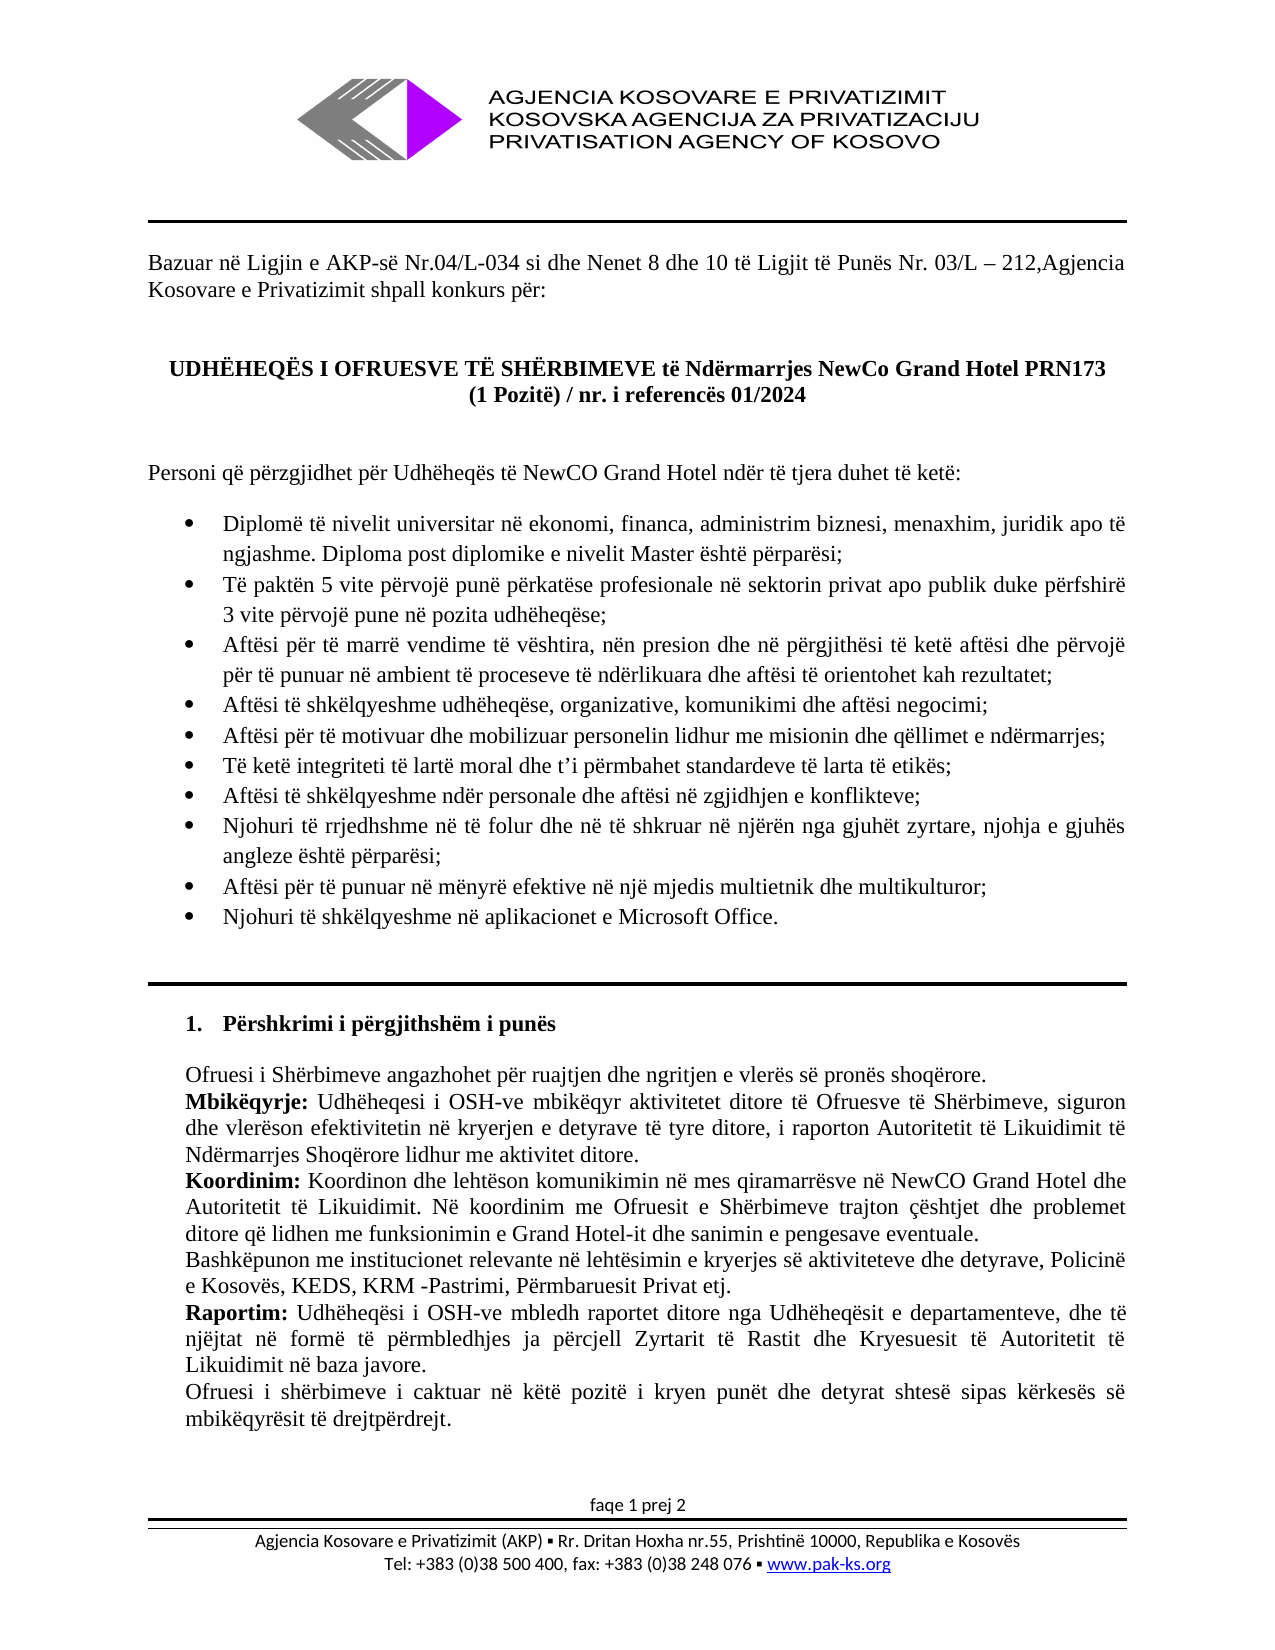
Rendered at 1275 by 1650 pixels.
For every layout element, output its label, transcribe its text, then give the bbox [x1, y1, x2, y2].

list Të paktën 5 vite përvojë punë përkatëse profesionale në sektorin privat apo publik duke përfshirë 3 vite përvojë pune në pozita udhëheqëse; [185, 571, 1127, 627]
text (1 Pozitë) / nr. i referencës 01/2024 [148, 381, 1127, 407]
text Mbikëqyrje: Udhëheqesi i OSH-ve mbikëqyr aktivitetet ditore të Ofruesve të Shërbimeve, siguron dhe vlerëson efektivitetin në kryerjen e detyrave të tyre ditore, i raporton Autoritetit të Likuidimit të Ndërmarrjes Shoqërore lidhur me aktivitet ditore. [185, 1088, 1127, 1167]
list Aftësi për të motivuar dhe mobilizuar personelin lidhur me misionin dhe qëllimet e ndërmarrjes; [185, 722, 1127, 748]
text Koordinim: Koordinon dhe lehtëson komunikimin në mes qiramarrësve në NewCO Grand Hotel dhe Autoritetit të Likuidimit. Në koordinim me Ofruesit e Shërbimeve trajton çështjet dhe problemet ditore që lidhen me funksionimin e Grand Hotel-it dhe sanimin e pengesave eventuale. [185, 1167, 1127, 1246]
list Diplomë të nivelit universitar në ekonomi, financa, administrim biznesi, menaxhim, juridik apo të ngjashme. Diploma post diplomike e nivelit Master është përparësi; [185, 510, 1127, 567]
list Aftësi për të punuar në mënyrë efektive në një mjedis multietnik dhe multikulturor; [185, 873, 1127, 899]
list Njohuri të rrjedhshme në të folur dhe në të shkruar në njërën nga gjuhët zyrtare, njohja e gjuhës angleze është përparësi; [185, 812, 1127, 869]
text Ofruesi i Shërbimeve angazhohet për ruajtjen dhe ngritjen e vlerës së pronës shoqërore. [185, 1062, 1127, 1088]
text Personi që përzgjidhet për Udhëheqës të NewCO Grand Hotel ndër të tjera duhet të ketë: [148, 459, 1127, 485]
list Përshkrimi i përgjithshëm i punës [185, 1011, 1127, 1037]
text Ofruesi i shërbimeve i caktuar në këtë pozitë i kryen punët dhe detyrat shtesë sipas kërkesës së mbikëqyrësit të drejtpërdrejt. [185, 1378, 1127, 1432]
picture [278, 75, 997, 168]
list Aftësi të shkëlqyeshme udhëheqëse, organizative, komunikimi dhe aftësi negocimi; [185, 691, 1127, 718]
list Njohuri të shkëlqyeshme në aplikacionet e Microsoft Office. [185, 903, 1127, 929]
text Bazuar në Ligjin e AKP-së Nr.04/L-034 si dhe Nenet 8 dhe 10 të Ligjit të Punës Nr. 03/L – 212,Agjencia Kosovare e Privatizimit shpall konkurs për: [148, 249, 1127, 302]
text UDHËHEQËS I OFRUESVE TË SHËRBIMEVE të Ndërmarrjes NewCo Grand Hotel PRN173 [148, 355, 1127, 381]
list Të ketë integriteti të lartë moral dhe t’i përmbahet standardeve të larta të etikës; [185, 752, 1127, 778]
text Bashkëpunon me institucionet relevante në lehtësimin e kryerjes së aktiviteteve dhe detyrave, Policinë e Kosovës, KEDS, KRM -Pastrimi, Përmbaruesit Privat etj. [185, 1246, 1127, 1299]
list Aftësi për të marrë vendime të vështira, nën presion dhe në përgjithësi të ketë aftësi dhe përvojë për të punuar në ambient të proceseve të ndërlikuara dhe aftësi të orientohet kah rezultatet; [185, 631, 1127, 688]
text Raportim: Udhëheqësi i OSH-ve mbledh raportet ditore nga Udhëheqësit e departamenteve, dhe të njëjtat në formë të përmbledhjes ja përcjell Zyrtarit të Rastit dhe Kryesuesit të Autoritetit të Likuidimit në baza javore. [185, 1299, 1127, 1378]
list Aftësi të shkëlqyeshme ndër personale dhe aftësi në zgjidhjen e konflikteve; [185, 782, 1127, 808]
